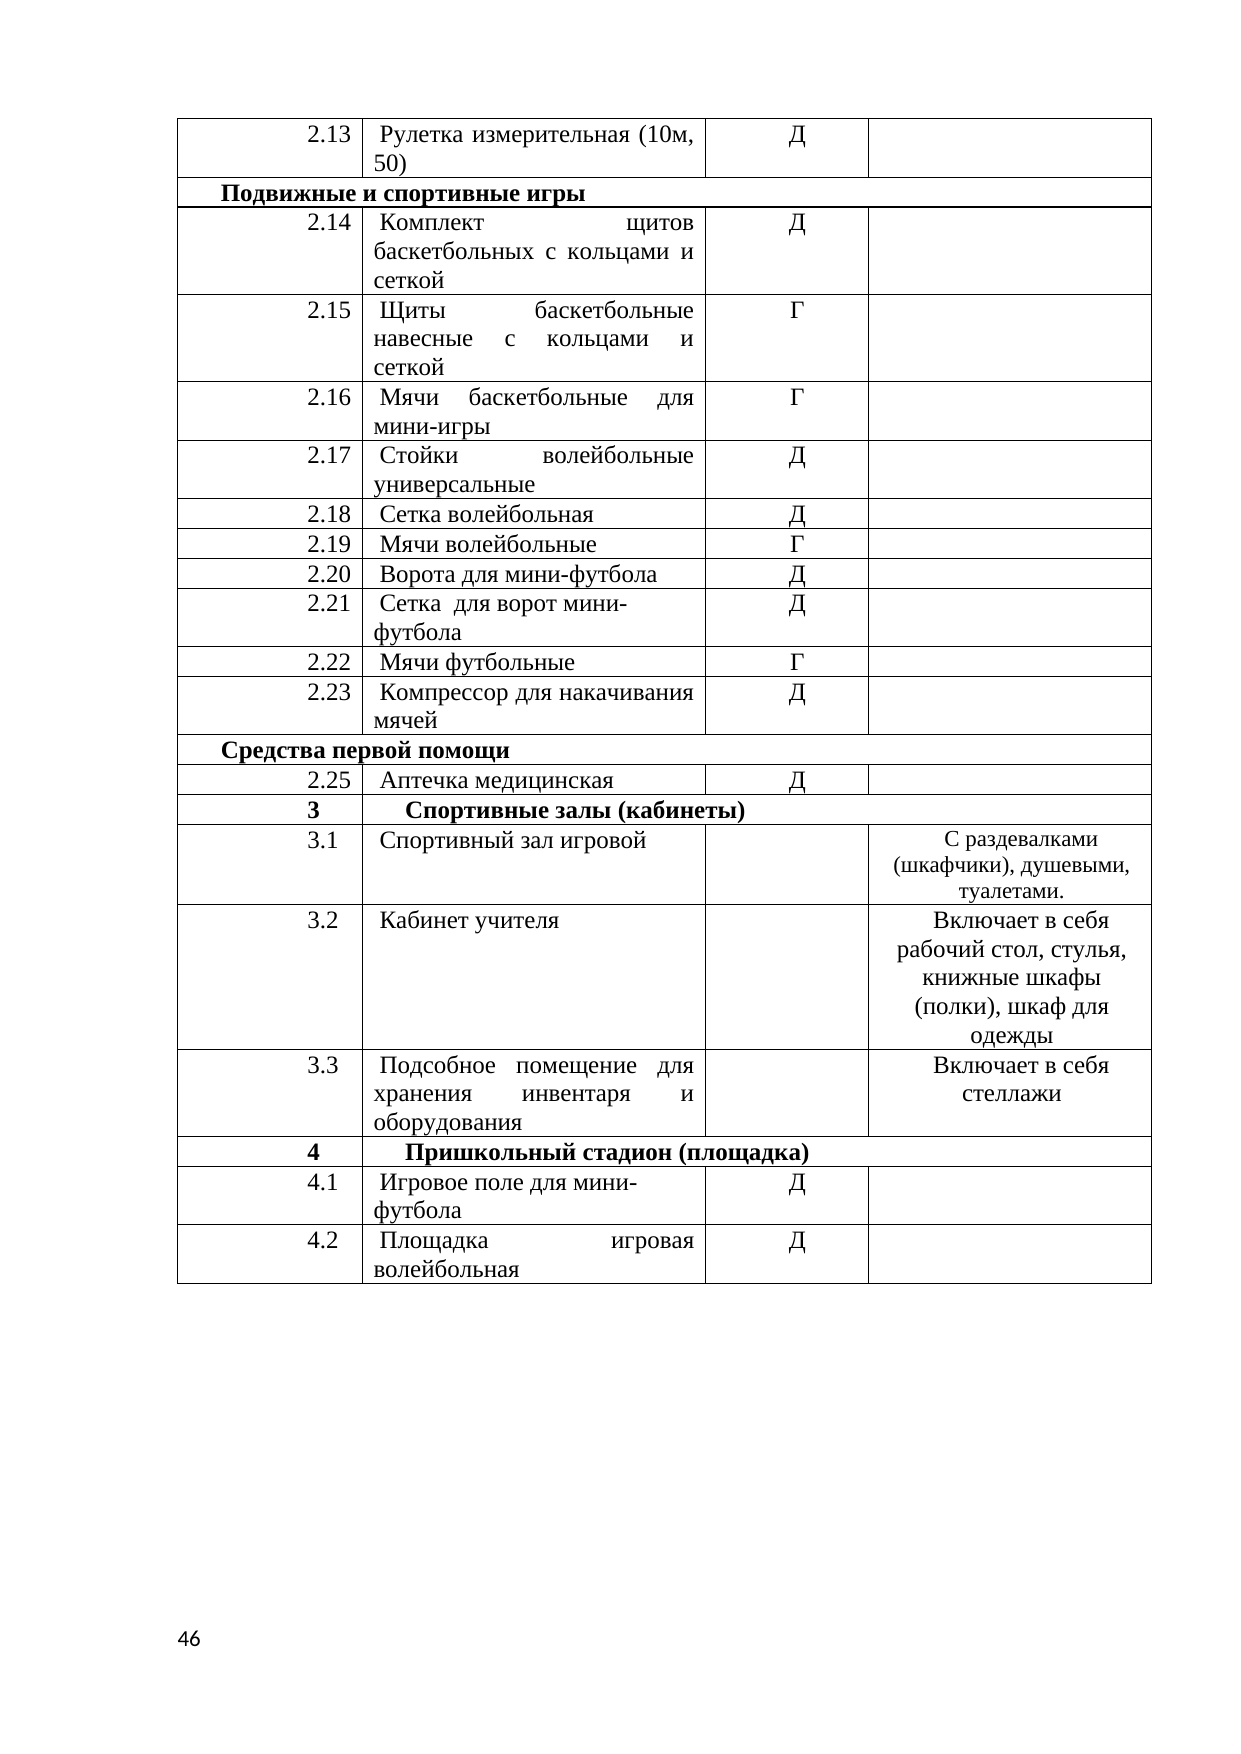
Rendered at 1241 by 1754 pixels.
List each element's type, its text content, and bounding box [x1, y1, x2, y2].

table_cell Игровое поле для мини-футбола [363, 1167, 705, 1224]
table_cell [869, 1225, 1151, 1283]
table_cell [869, 119, 1151, 177]
table_cell [869, 529, 1151, 558]
table_cell [869, 208, 1151, 294]
table_cell [869, 589, 1151, 646]
table_cell Д [706, 765, 868, 794]
table_cell 3.1 [178, 825, 362, 904]
table_cell 3.2 [178, 905, 362, 1049]
table_cell Д [706, 1167, 868, 1224]
table_cell 4.2 [178, 1225, 362, 1283]
table_cell Площадка игровая волейбольная [363, 1225, 705, 1283]
table_cell [869, 441, 1151, 498]
table_cell Г [706, 295, 868, 381]
table_cell Подсобное помещение для хранения инвентаря и оборудования [363, 1050, 705, 1136]
table_cell [869, 647, 1151, 676]
table_cell Щиты баскетбольные навесные с кольцами и сеткой [363, 295, 705, 381]
table_cell 2.23 [178, 677, 362, 734]
table_cell [706, 905, 868, 1049]
table_cell Сетка для ворот мини-футбола [363, 589, 705, 646]
table_cell 4 [178, 1137, 362, 1166]
table_cell Д [706, 1225, 868, 1283]
table_cell Аптечка медицинская [363, 765, 705, 794]
table_cell С раздевалками (шкафчики), душевыми, туалетами. [869, 825, 1151, 904]
table_cell [706, 825, 868, 904]
table_cell Рулетка измерительная (10м, 50) [363, 119, 705, 177]
table_cell Пришкольный стадион (площадка) [363, 1137, 1151, 1166]
table_cell Компрессор для накачивания мячей [363, 677, 705, 734]
table_cell Г [706, 647, 868, 676]
table_cell Спортивные залы (кабинеты) [363, 795, 1151, 824]
table_cell 2.19 [178, 529, 362, 558]
table_cell Д [706, 499, 868, 528]
table_cell [869, 382, 1151, 439]
table_cell [869, 559, 1151, 587]
table_cell 2.25 [178, 765, 362, 794]
table_cell 2.20 [178, 559, 362, 587]
table_cell 2.22 [178, 647, 362, 676]
table_cell Д [706, 208, 868, 294]
table_cell Д [706, 559, 868, 587]
table_cell Стойки волейбольные универсальные [363, 441, 705, 498]
table_cell Включает в себя рабочий стол, стулья, книжные шкафы (полки), шкаф для одежды [869, 905, 1151, 1049]
table_cell 3.3 [178, 1050, 362, 1136]
table_cell Мячи волейбольные [363, 529, 705, 558]
table_cell Комплект щитов баскетбольных с кольцами и сеткой [363, 208, 705, 294]
table_cell Мячи футбольные [363, 647, 705, 676]
table_cell Ворота для мини-футбола [363, 559, 705, 587]
table_cell 3 [178, 795, 362, 824]
table_cell Кабинет учителя [363, 905, 705, 1049]
table_cell Мячи баскетбольные для мини-игры [363, 382, 705, 439]
table_cell Г [706, 529, 868, 558]
table_cell Включает в себя стеллажи [869, 1050, 1151, 1136]
table_cell [869, 295, 1151, 381]
table_cell [869, 499, 1151, 528]
table_cell [869, 1167, 1151, 1224]
table_cell [869, 677, 1151, 734]
table_cell Средства первой помощи [178, 735, 1151, 764]
table_cell 2.16 [178, 382, 362, 439]
table_cell Г [706, 382, 868, 439]
table_cell Д [706, 677, 868, 734]
table_cell [706, 1050, 868, 1136]
table_cell 2.15 [178, 295, 362, 381]
table_cell 4.1 [178, 1167, 362, 1224]
table_cell Д [706, 441, 868, 498]
table_cell 2.14 [178, 208, 362, 294]
table_cell Д [706, 119, 868, 177]
table_cell 2.18 [178, 499, 362, 528]
table_cell Сетка волейбольная [363, 499, 705, 528]
table_cell 2.13 [178, 119, 362, 177]
table_cell 2.17 [178, 441, 362, 498]
table_cell Д [706, 589, 868, 646]
table_cell 2.21 [178, 589, 362, 646]
table_cell Подвижные и спортивные игры [178, 178, 1151, 206]
table_cell [869, 765, 1151, 794]
table_cell Спортивный зал игровой [363, 825, 705, 904]
